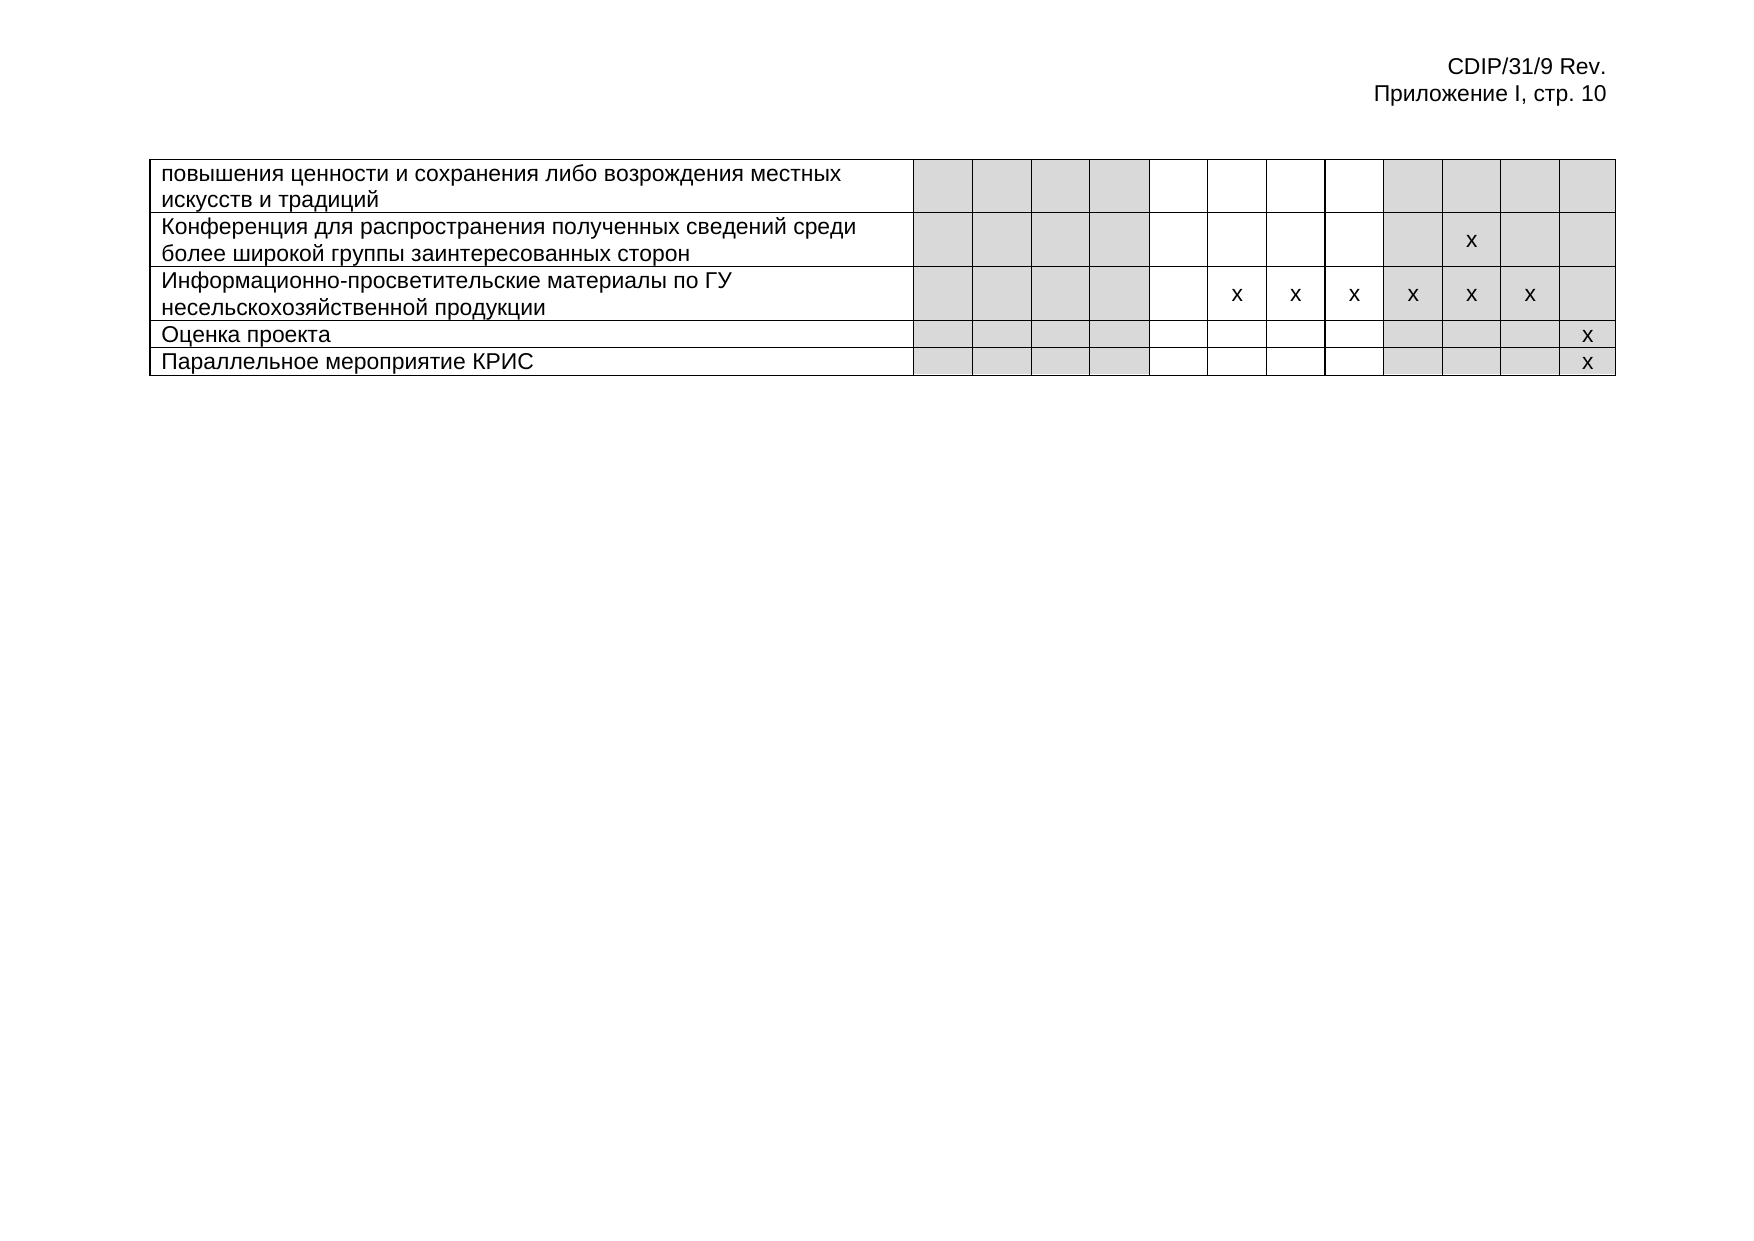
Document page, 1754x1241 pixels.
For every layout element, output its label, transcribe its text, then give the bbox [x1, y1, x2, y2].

table_cell [1208, 321, 1266, 347]
table_cell [1032, 348, 1089, 374]
table_cell [914, 348, 972, 374]
table_cell х [1032, 160, 1089, 212]
table_cell [1150, 348, 1207, 374]
table_cell [1501, 213, 1559, 266]
table_cell [1501, 321, 1559, 347]
table_cell х [1326, 160, 1383, 212]
table_cell [1267, 213, 1324, 266]
table_cell [1384, 213, 1442, 266]
table_cell х [1443, 160, 1500, 212]
table_cell [1090, 213, 1149, 266]
table_cell х [1443, 213, 1500, 266]
table_cell [1208, 213, 1266, 266]
table_cell Параллельное мероприятие КРИС [151, 348, 913, 374]
table_cell [1384, 321, 1442, 347]
table_cell х [1384, 267, 1442, 320]
table_cell х [1501, 160, 1559, 212]
table_cell х [1443, 267, 1500, 320]
table_cell [914, 267, 972, 320]
table_cell [1326, 321, 1383, 347]
table_cell [1443, 348, 1500, 374]
table_cell [1090, 321, 1149, 347]
table_cell [1032, 267, 1089, 320]
table_cell х [1384, 160, 1442, 212]
table_cell х [1267, 267, 1324, 320]
table_cell [1090, 348, 1149, 374]
table_cell [1032, 213, 1089, 266]
table_cell [1208, 348, 1266, 374]
table_cell [1267, 321, 1324, 347]
table_cell [1326, 348, 1383, 374]
table_cell Информационно-просветительские материалы по ГУ несельскохозяйственной продукции [151, 267, 913, 320]
table_cell х [1326, 267, 1383, 320]
table_cell х [1560, 321, 1615, 347]
table_cell Оценка проекта [151, 321, 913, 347]
table_cell х [1560, 348, 1615, 374]
table_cell Конференция для распространения полученных сведений среди более широкой группы заинтересованных сторон [151, 213, 913, 266]
table_cell [1501, 348, 1559, 374]
table_cell [973, 213, 1031, 266]
table_cell [973, 267, 1031, 320]
table_cell [914, 213, 972, 266]
table_cell [1150, 321, 1207, 347]
table_cell [914, 160, 972, 212]
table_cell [151, 160, 913, 212]
table_cell х [1090, 160, 1149, 212]
table_cell [1560, 160, 1615, 212]
table_cell х [1150, 160, 1207, 212]
table_cell [1560, 267, 1615, 320]
table_cell [1326, 213, 1383, 266]
table_cell [973, 348, 1031, 374]
table_cell [1032, 321, 1089, 347]
table_cell [1443, 321, 1500, 347]
table_cell [1150, 213, 1207, 266]
table_cell х [1208, 267, 1266, 320]
table_cell [1150, 267, 1207, 320]
table_cell х [1208, 160, 1266, 212]
table_cell [1267, 348, 1324, 374]
table_cell [914, 321, 972, 347]
table_cell [1090, 267, 1149, 320]
table_cell х [1501, 267, 1559, 320]
table_cell [1560, 213, 1615, 266]
table_cell [1384, 348, 1442, 374]
table_cell [973, 160, 1031, 212]
table_cell х [1267, 160, 1324, 212]
table_cell [973, 321, 1031, 347]
